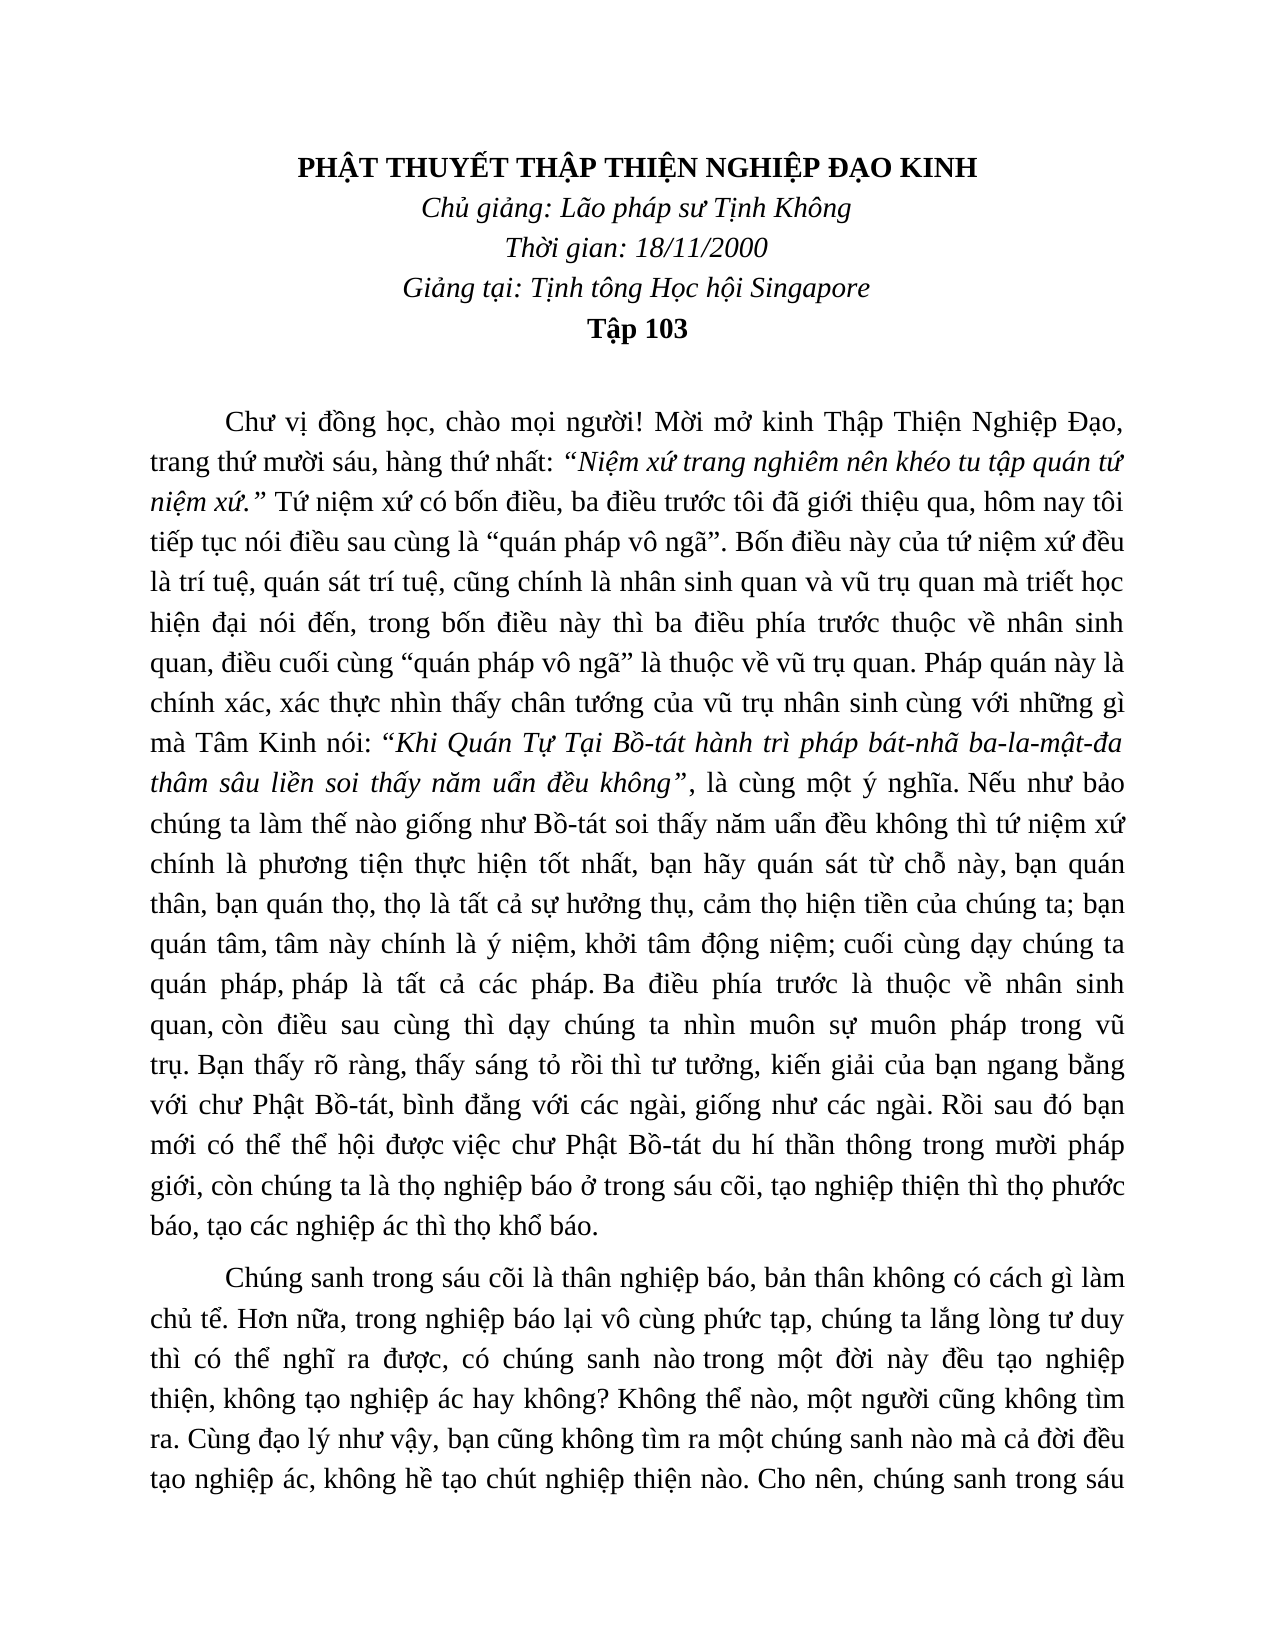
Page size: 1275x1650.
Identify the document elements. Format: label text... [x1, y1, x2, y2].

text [150, 1261, 1125, 1495]
text Chư vị đồng học, chào mọi người! Mời mở kinh Thập Thiện Nghiệp Đạo, trang thứ mười sáu, hàng thứ nhất: “Niệm xứ trang nghiêm nên khéo tu tập quán tứ niệm xứ.” Tứ niệm xứ có bốn điều, ba điều trước tôi đã giới thiệu qua, hôm nay tôi tiếp tục nói điều sau cùng là “quán pháp vô ngã”. Bốn điều này của tứ niệm xứ đều là trí tuệ, quán sát trí tuệ, cũng chính là nhân sinh quan và vũ trụ quan mà triết học hiện đại nói đến, trong bốn điều này thì ba điều phía trước thuộc về nhân sinh quan, điều cuối cùng “quán pháp vô ngã” là thuộc về vũ trụ quan. Pháp quán này là chính xác, xác thực nhìn thấy chân tướng của vũ trụ nhân sinh cùng với những gì mà Tâm Kinh nói: “Khi Quán Tự Tại Bồ-tát hành trì pháp bát-nhã ba-la-mật-đa thâm sâu liền soi thấy năm uẩn đều không”, là cùng một ý nghĩa. Nếu như bảo chúng ta làm thế nào giống như Bồ-tát soi thấy năm uẩn đều không thì tứ niệm xứ chính là phương tiện thực hiện tốt nhất, bạn hãy quán sát từ chỗ này, bạn quán thân, bạn quán thọ, thọ là tất cả sự hưởng thụ, cảm thọ hiện tiền của chúng ta; bạn quán tâm, tâm này chính là ý niệm, khởi tâm động niệm; cuối cùng dạy chúng ta quán pháp, pháp là tất cả các pháp. Ba điều phía trước là thuộc về nhân sinh quan, còn điều sau cùng thì dạy chúng ta nhìn muôn sự muôn pháp trong vũ trụ. Bạn thấy rõ ràng, thấy sáng tỏ rồi thì tư tưởng, kiến giải của bạn ngang bằng với chư Phật Bồ-tát, bình đẳng với các ngài, giống như các ngài. Rồi sau đó bạn mới có thể thể hội được việc chư Phật Bồ-tát du hí thần thông trong mười pháp giới, còn chúng ta là thọ nghiệp báo ở trong sáu cõi, tạo nghiệp thiện thì thọ phước báo, tạo các nghiệp ác thì thọ khổ báo. [150, 404, 1125, 1241]
text Giảng tại: Tịnh tông Học hội Singapore [150, 271, 1125, 304]
text PHẬT THUYẾT THẬP THIỆN NGHIỆP ĐẠO KINH [150, 150, 1125, 183]
text Tập 103 [150, 311, 1125, 344]
text Chủ giảng: Lão pháp sư Tịnh Không [150, 190, 1125, 224]
text Thời gian: 18/11/2000 [150, 230, 1125, 264]
